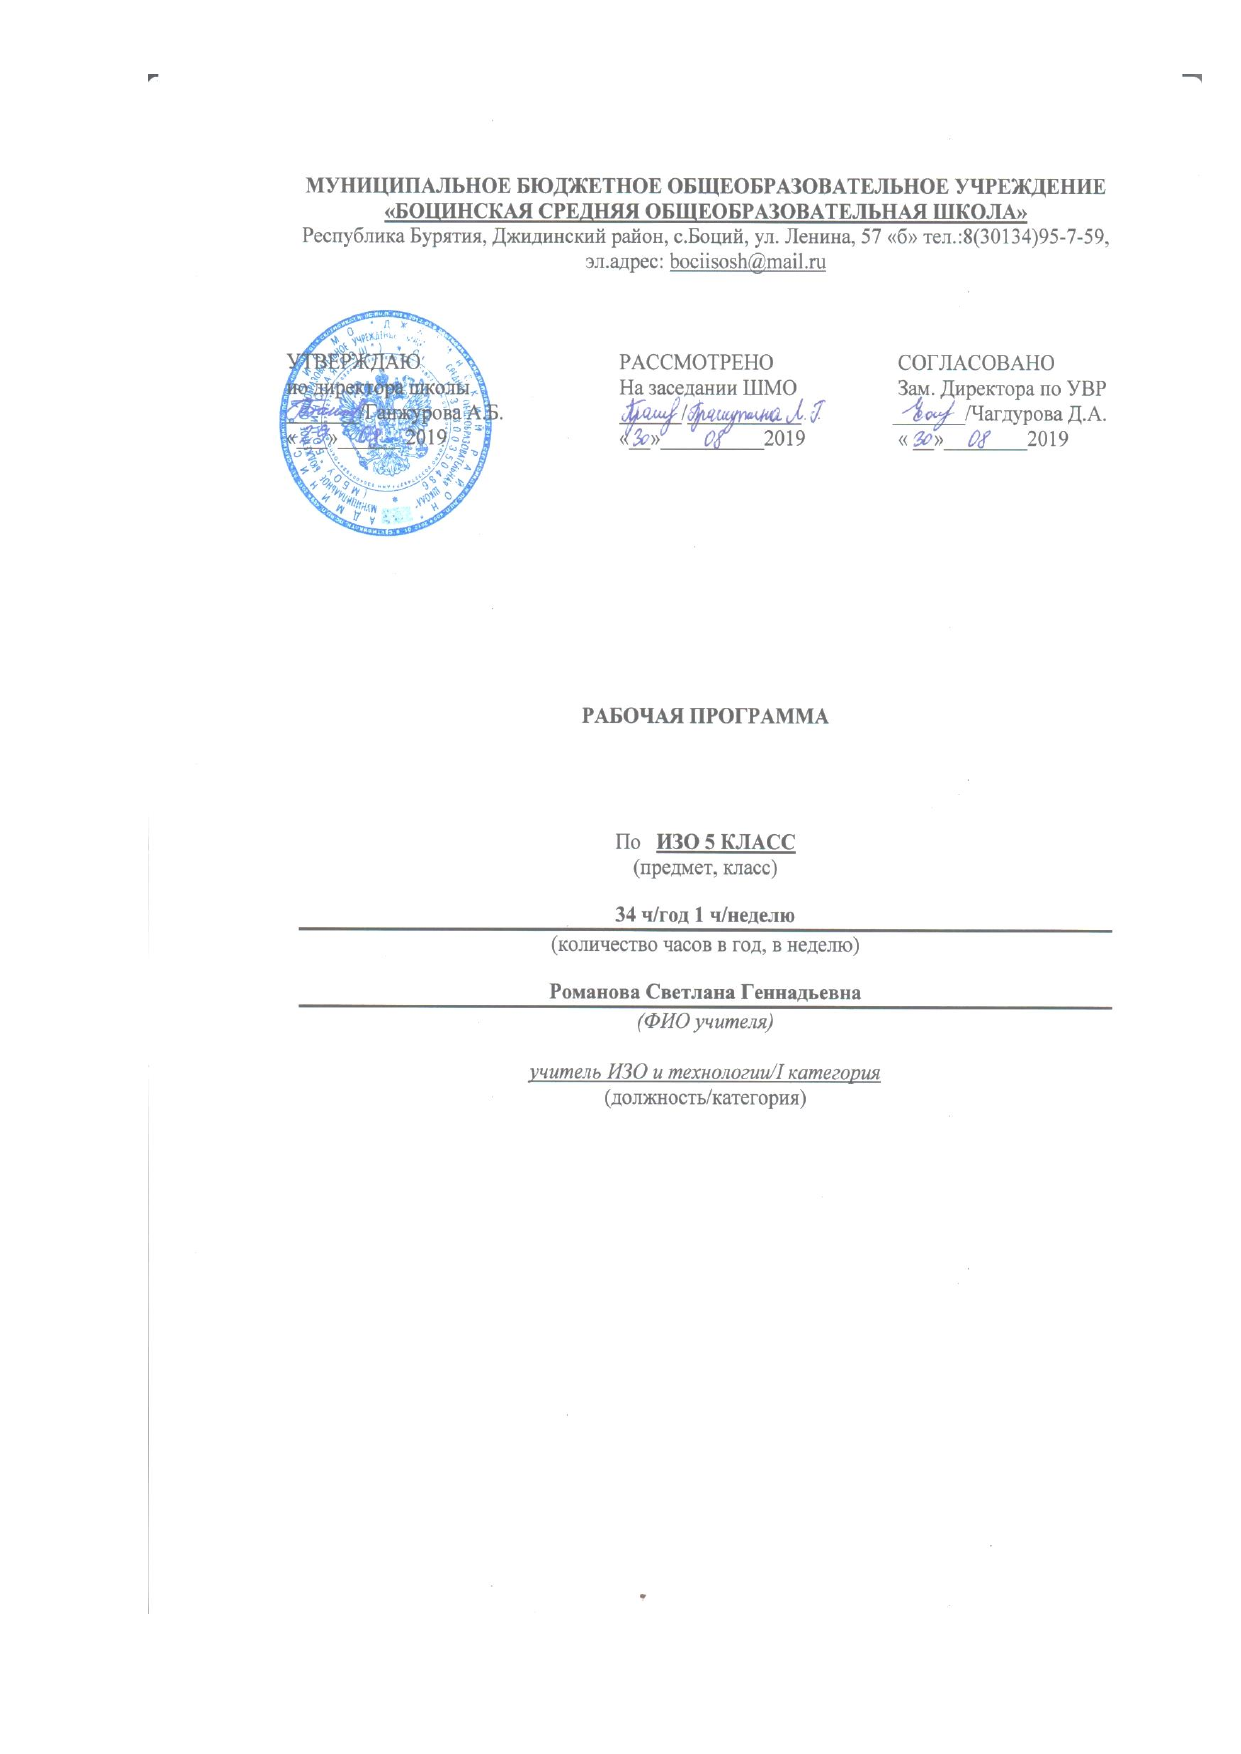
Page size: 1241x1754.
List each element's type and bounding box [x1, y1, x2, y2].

picture [148, 74, 1202, 1614]
